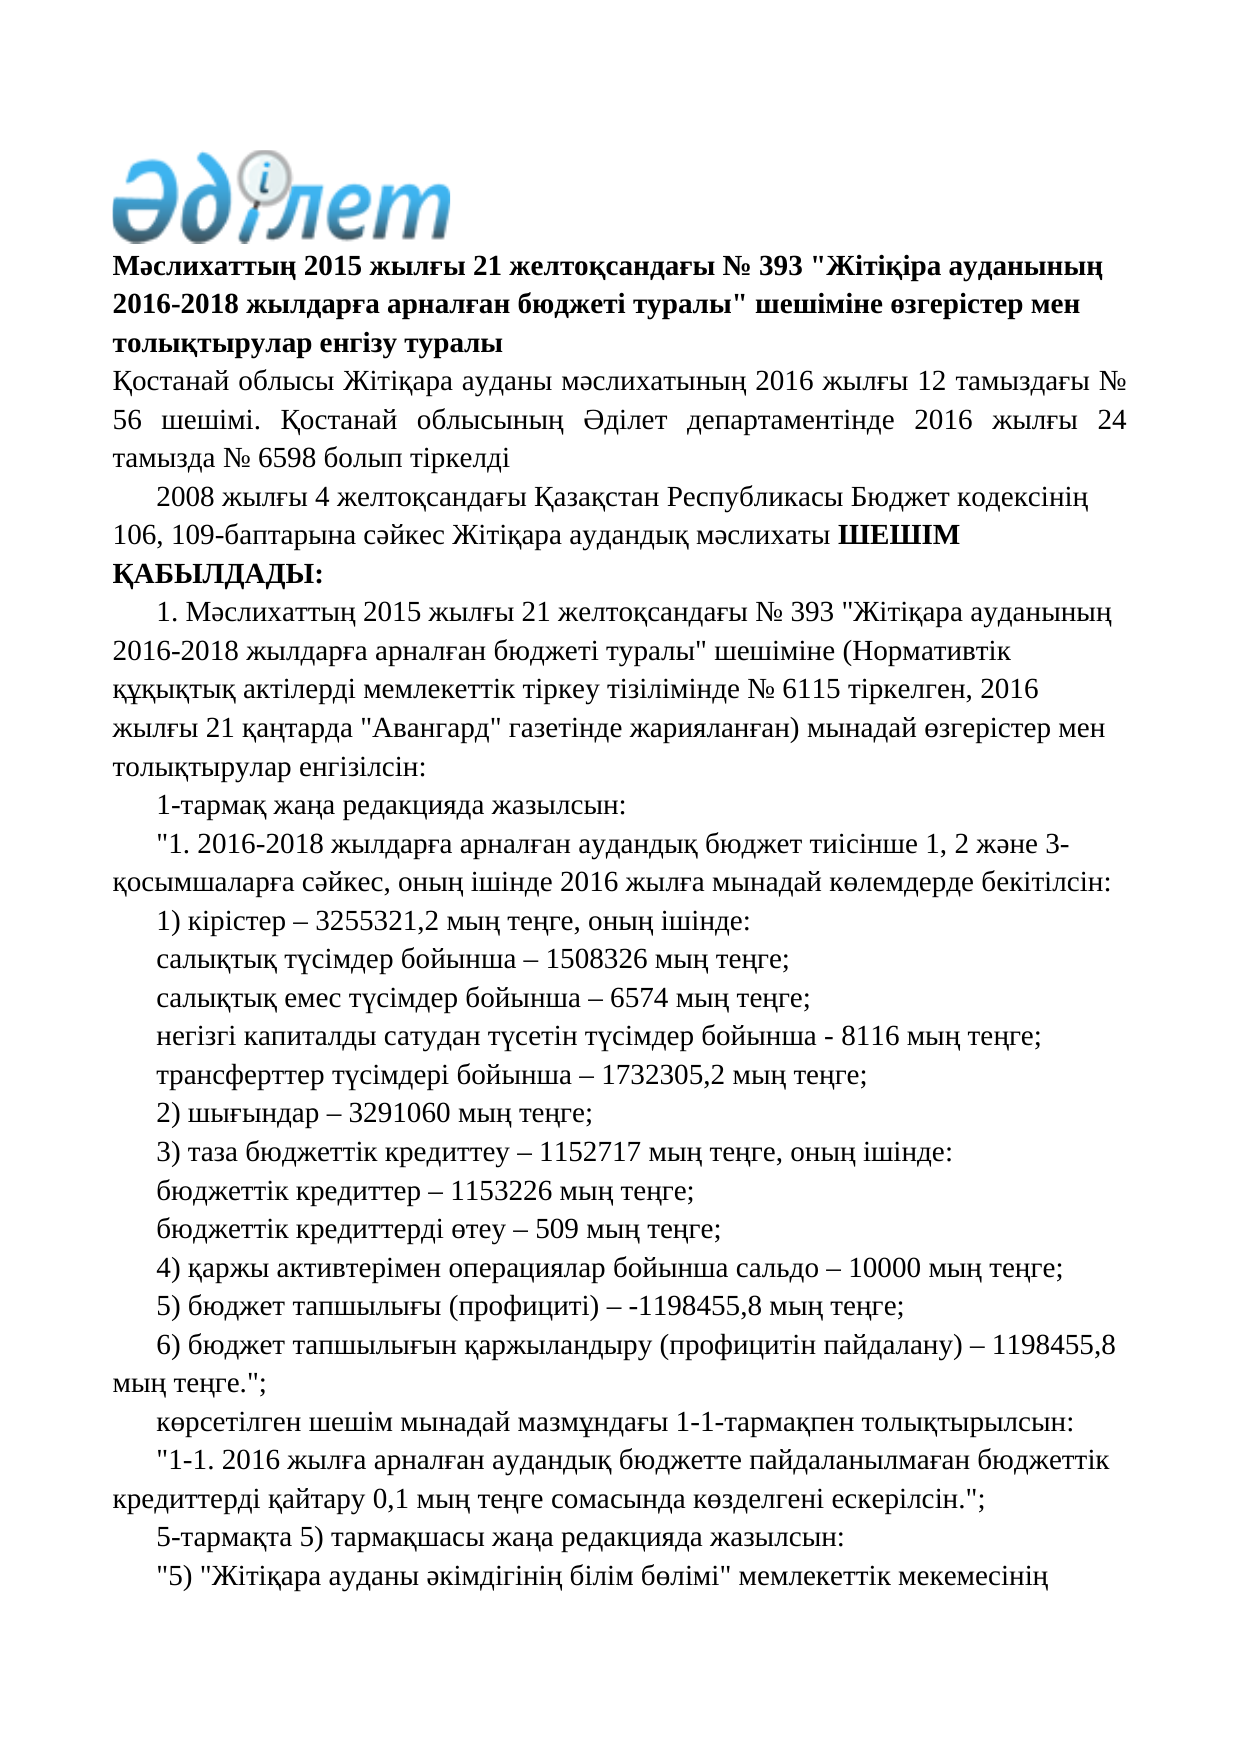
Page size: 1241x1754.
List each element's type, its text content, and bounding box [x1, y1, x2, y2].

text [112, 479, 1128, 1592]
picture [112, 150, 451, 244]
text Мәслихаттың 2015 жылғы 21 желтоқсандағы № 393 "Жітіқіра ауданының 2016-2018 жылдарға арналған бюджеті туралы" шешіміне өзгерістер мен толықтырулар енгізу туралы [112, 248, 1128, 358]
text Қостанай облысы Жітіқара ауданы мәслихатының 2016 жылғы 12 тамыздағы № 56 шешімі. Қостанай облысының Әділет департаментінде 2016 жылғы 24 тамызда № 6598 болып тіркелді [112, 363, 1128, 474]
